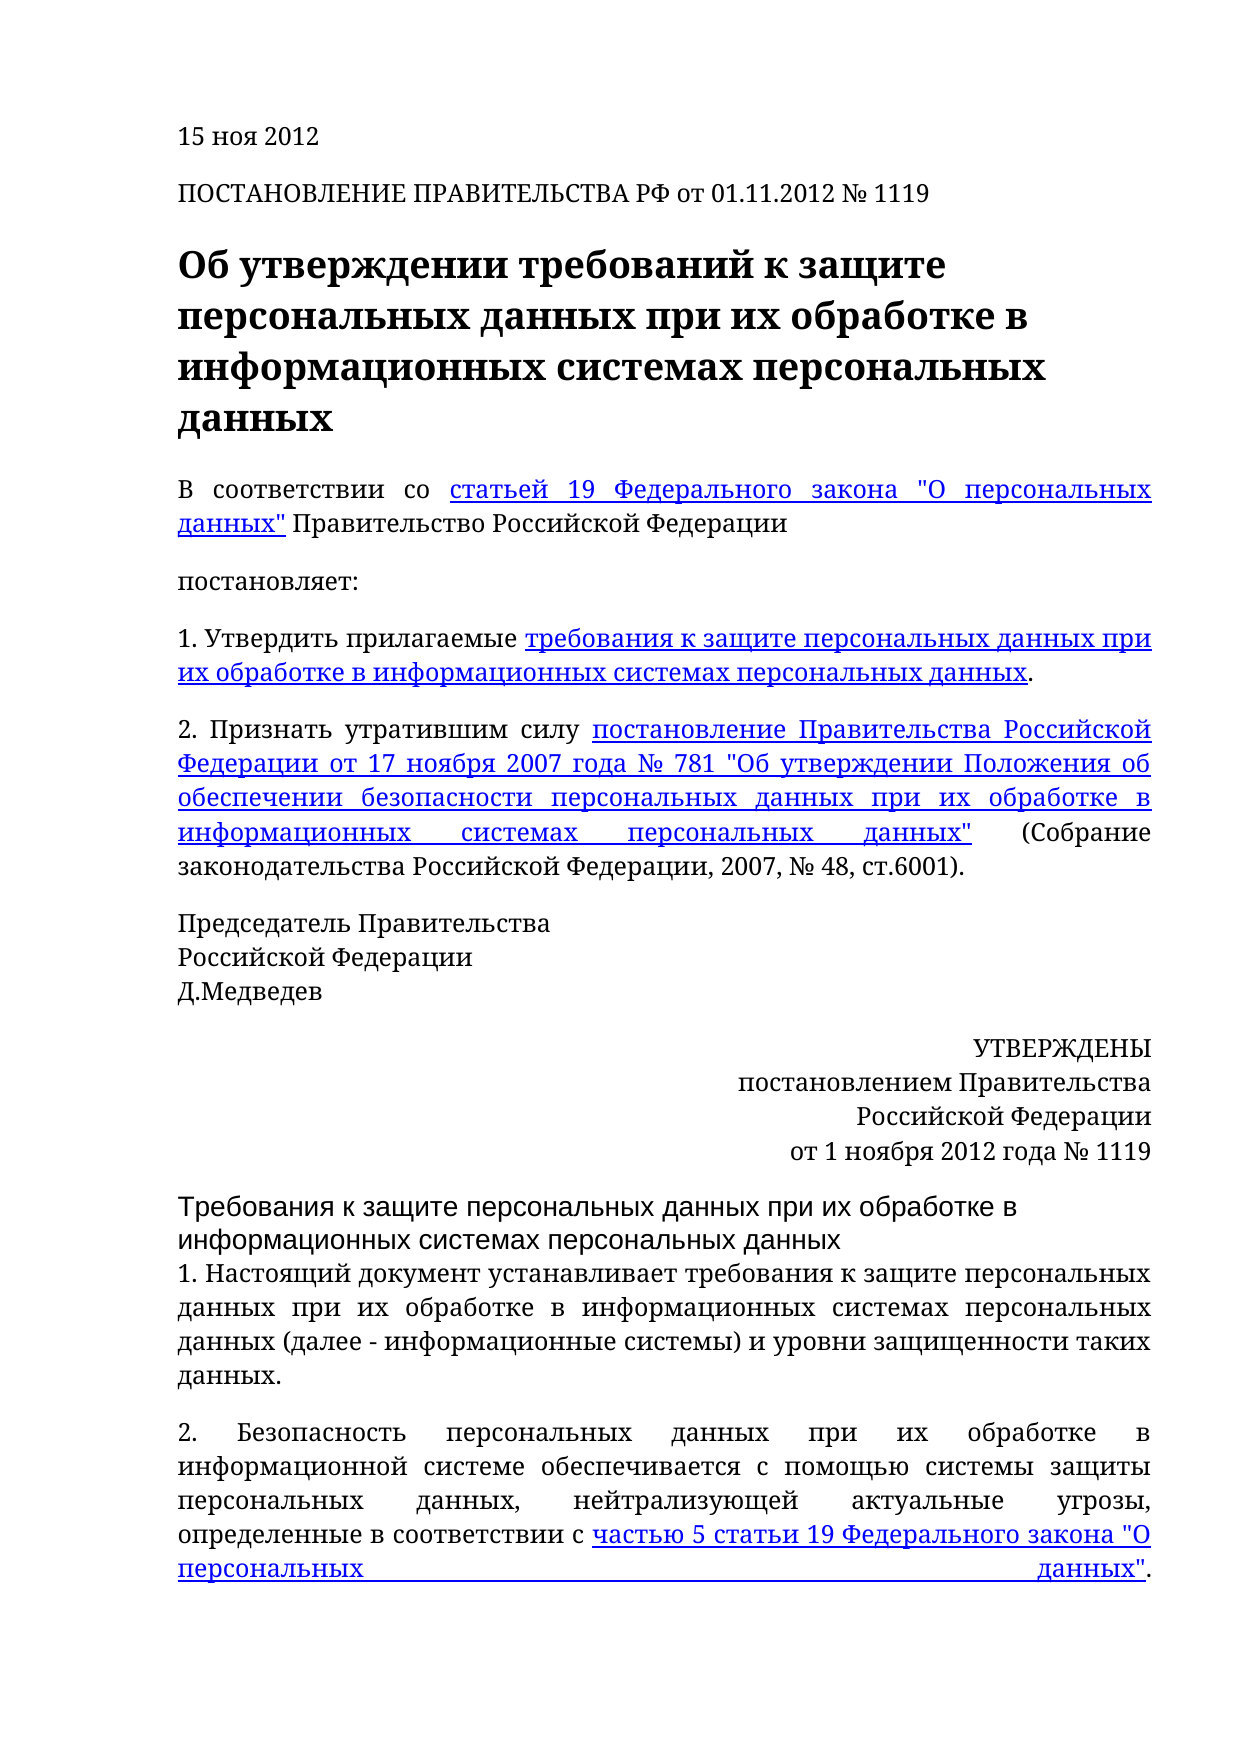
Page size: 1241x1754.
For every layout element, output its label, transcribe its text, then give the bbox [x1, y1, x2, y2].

text 1. Утвердить прилагаемые требования к защите персональных данных при их обработке в информационных системах персональных данных. [177, 621, 1152, 689]
text 2. Признать утратившим силу постановление Правительства Российской Федерации от 17 ноября 2007 года № 781 "Об утверждении Положения об обеспечении безопасности персональных данных при их обработке в информационных системах персональных данных" (Собрание законодательства Российской Федерации, 2007, № 48, ст.6001). [177, 810, 1152, 882]
subtitle Об утверждении требований к защите персональных данных при их обработке в информационных системах персональных данных [177, 239, 1152, 443]
text 15 ноя 2012 [177, 118, 1152, 152]
text ПОСТАНОВЛЕНИЕ ПРАВИТЕЛЬСТВА РФ от 01.11.2012 № 1119 [177, 175, 1152, 209]
text постановляет: [177, 563, 1152, 597]
text Требования к защите персональных данных при их обработке в информационных системах персональных данных [177, 1190, 1152, 1255]
text Председатель Правительства Российской Федерации Д.Медведев [177, 906, 1152, 1008]
text 1. Настоящий документ устанавливает требования к защите персональных данных при их обработке в информационных системах персональных данных (далее - информационные системы) и уровни защищенности таких данных. [177, 1255, 1152, 1391]
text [177, 1415, 1152, 1619]
text УТВЕРЖДЕНЫ постановлением Правительства Российской Федерации от 1 ноября 2012 года № 1119 [177, 1031, 1152, 1167]
text В соответствии со статьей 19 Федерального закона "О персональных данных" Правительство Российской Федерации [177, 472, 1152, 540]
text 2. Признать утратившим силу постановление Правительства Российской Федерации от 17 ноября 2007 года № 781 "Об утверждении Положения об обеспечении безопасности персональных данных при их обработке в информационных системах персональных данных" (Собрание законодательства Российской Федерации, 2007, № 48, ст.6001). [177, 712, 1152, 809]
